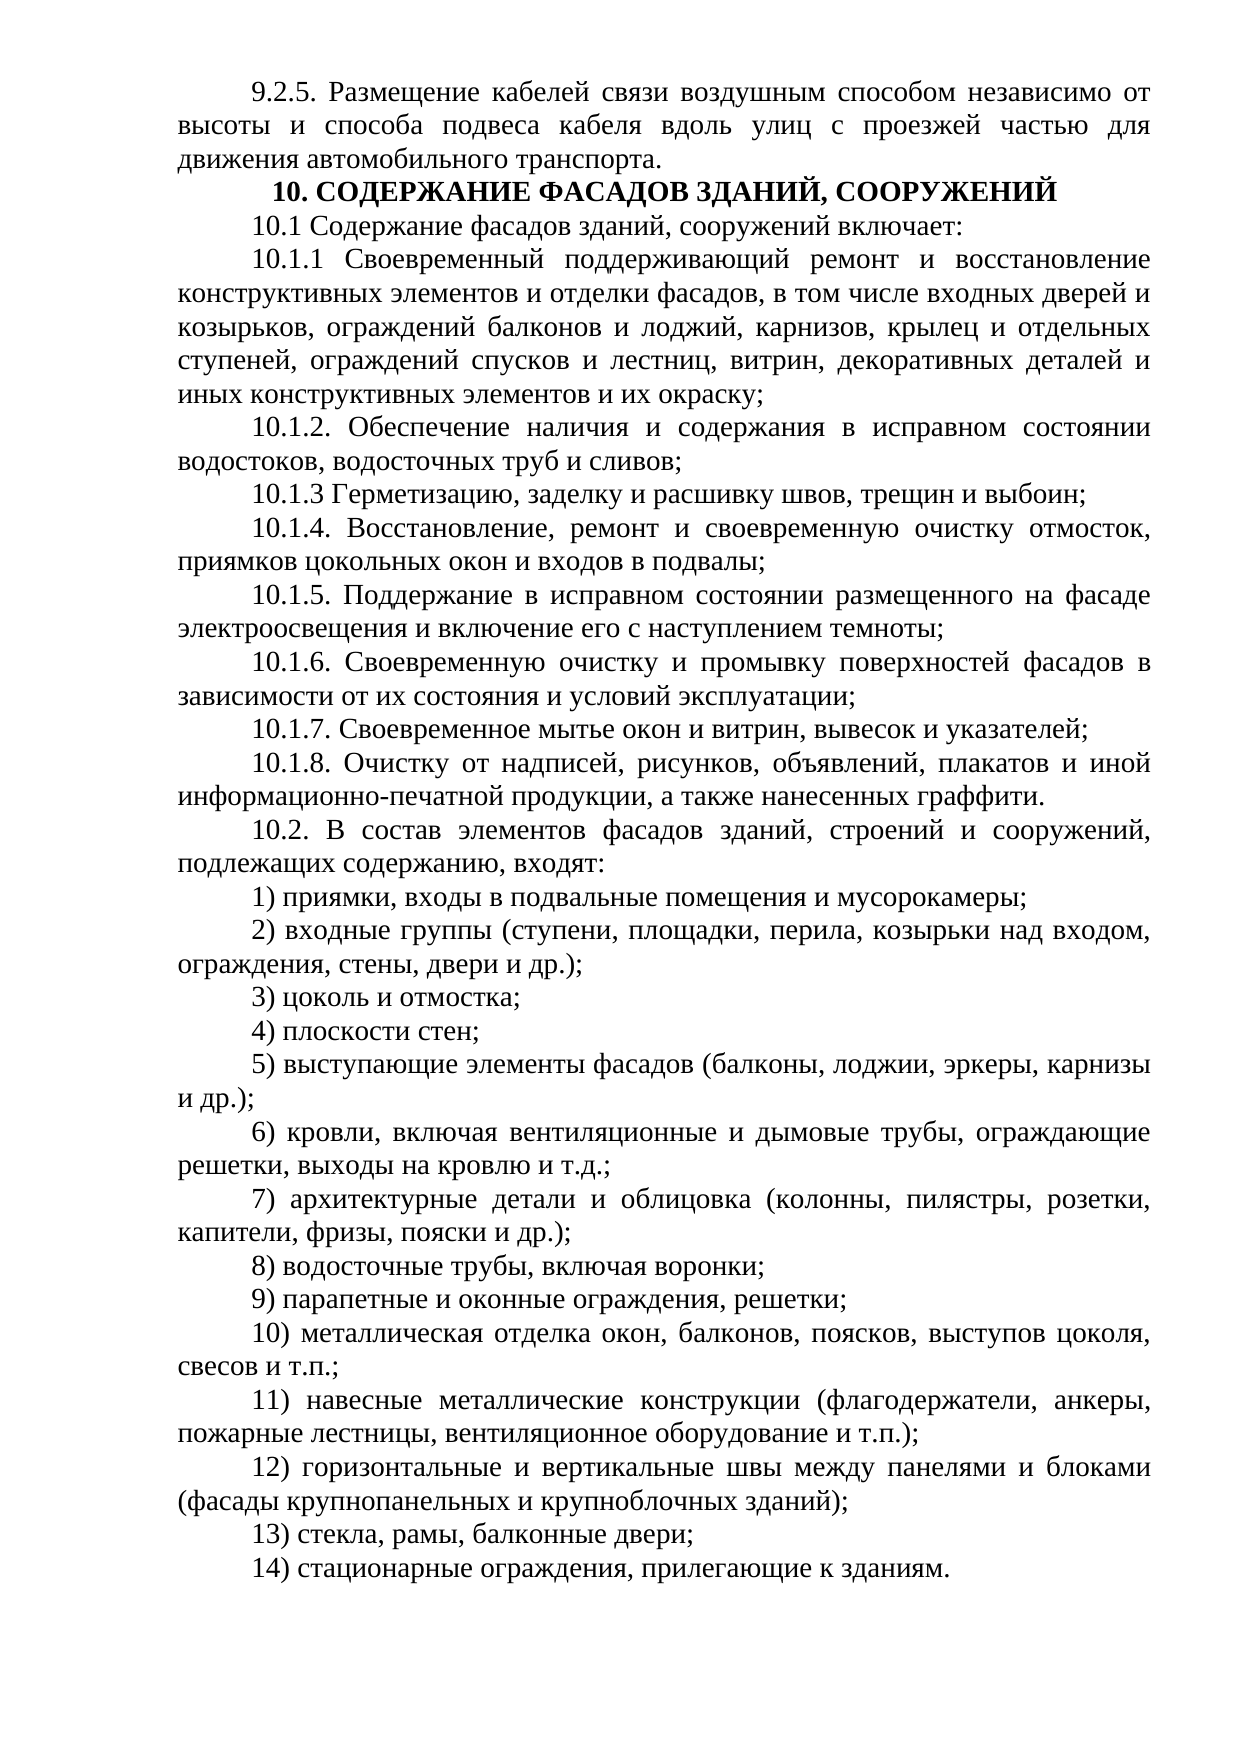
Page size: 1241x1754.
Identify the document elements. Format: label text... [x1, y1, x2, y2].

text 7) архитектурные детали и облицовка (колонны, пилястры, розетки, капители, фризы, пояски и др.); [177, 1181, 1152, 1248]
text 1) приямки, входы в подвальные помещения и мусорокамеры; [177, 879, 1152, 912]
text 10.1.1 Своевременный поддерживающий ремонт и восстановление конструктивных элементов и отделки фасадов, в том числе входных дверей и козырьков, ограждений балконов и лоджий, карнизов, крылец и отдельных ступеней, ограждений спусков и лестниц, витрин, декоративных деталей и иных конструктивных элементов и их окраску; [177, 242, 1152, 409]
text 13) стекла, рамы, балконные двери; [177, 1516, 1152, 1550]
text 10.1.7. Своевременное мытье окон и витрин, вывесок и указателей; [177, 711, 1152, 745]
text 10. СОДЕРЖАНИЕ ФАСАДОВ ЗДАНИЙ, СООРУЖЕНИЙ [177, 174, 1152, 208]
text 3) цоколь и отмостка; [177, 979, 1152, 1013]
text 11) навесные металлические конструкции (флагодержатели, анкеры, пожарные лестницы, вентиляционное оборудование и т.п.); [177, 1382, 1152, 1449]
text 10.1.5. Поддержание в исправном состоянии размещенного на фасаде электроосвещения и включение его с наступлением темноты; [177, 577, 1152, 644]
text 10.1.6. Своевременную очистку и промывку поверхностей фасадов в зависимости от их состояния и условий эксплуатации; [177, 644, 1152, 711]
text 10.1.8. Очистку от надписей, рисунков, объявлений, плакатов и иной информационно-печатной продукции, а также нанесенных граффити. [177, 745, 1152, 812]
text 10) металлическая отделка окон, балконов, поясков, выступов цоколя, свесов и т.п.; [177, 1315, 1152, 1382]
text 2) входные группы (ступени, площадки, перила, козырьки над входом, ограждения, стены, двери и др.); [177, 912, 1152, 979]
text 8) водосточные трубы, включая воронки; [177, 1248, 1152, 1281]
text 10.1.2. Обеспечение наличия и содержания в исправном состоянии водостоков, водосточных труб и сливов; [177, 409, 1152, 476]
text 5) выступающие элементы фасадов (балконы, лоджии, эркеры, карнизы и др.); [177, 1047, 1152, 1114]
text 4) плоскости стен; [177, 1013, 1152, 1047]
text 9) парапетные и оконные ограждения, решетки; [177, 1281, 1152, 1315]
text 9.2.5. Размещение кабелей связи воздушным способом независимо от высоты и способа подвеса кабеля вдоль улиц с проезжей частью для движения автомобильного транспорта. [177, 74, 1152, 174]
text 6) кровли, включая вентиляционные и дымовые трубы, ограждающие решетки, выходы на кровлю и т.д.; [177, 1114, 1152, 1181]
text 14) стационарные ограждения, прилегающие к зданиям. [177, 1550, 1152, 1583]
text 10.1.4. Восстановление, ремонт и своевременную очистку отмосток, приямков цокольных окон и входов в подвалы; [177, 510, 1152, 577]
text 10.1 Содержание фасадов зданий, сооружений включает: [177, 208, 1152, 242]
text 10.2. В состав элементов фасадов зданий, строений и сооружений, подлежащих содержанию, входят: [177, 812, 1152, 879]
text 10.1.3 Герметизацию, заделку и расшивку швов, трещин и выбоин; [177, 476, 1152, 510]
text 12) горизонтальные и вертикальные швы между панелями и блоками (фасады крупнопанельных и крупноблочных зданий); [177, 1449, 1152, 1516]
